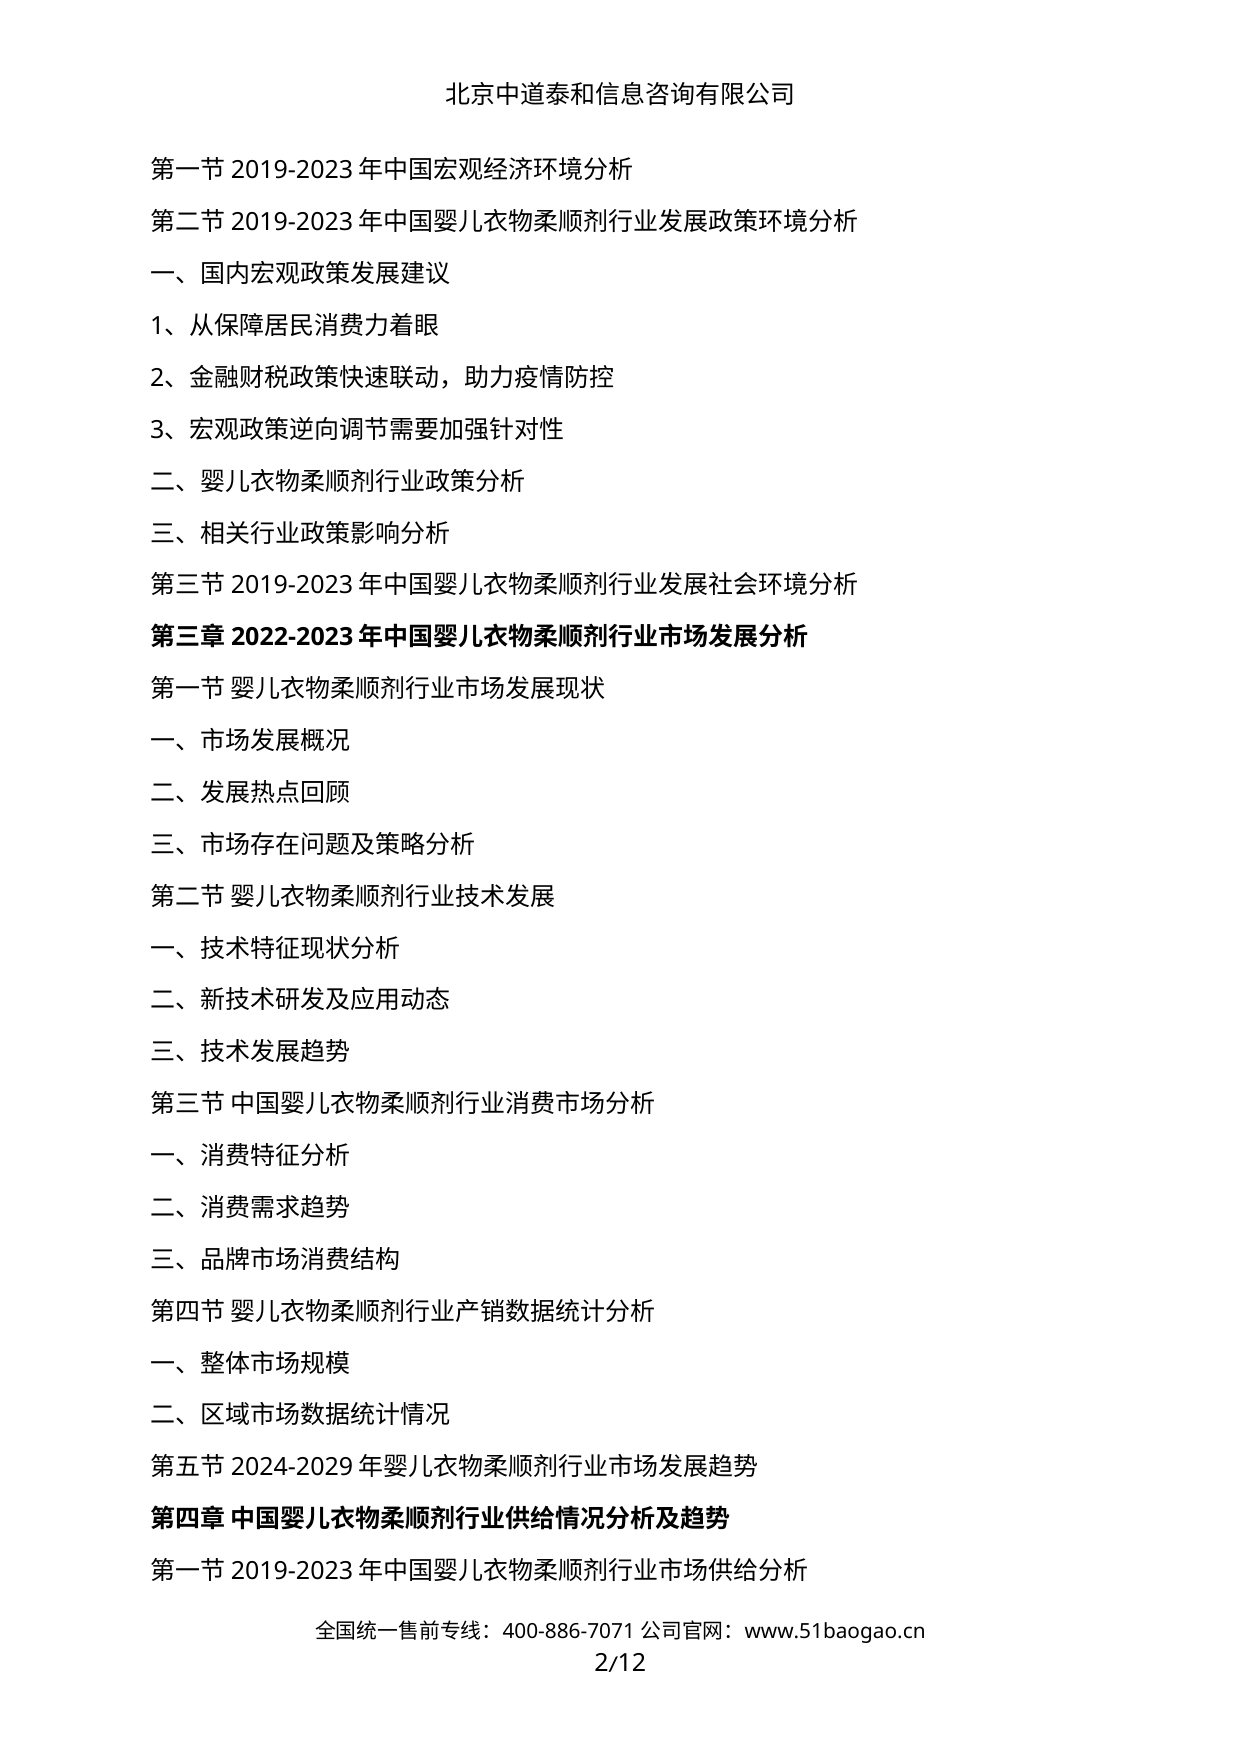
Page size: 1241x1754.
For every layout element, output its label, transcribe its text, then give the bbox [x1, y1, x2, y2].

text 第四章 中国婴儿衣物柔顺剂行业供给情况分析及趋势 [150, 1499, 1090, 1535]
text 3、宏观政策逆向调节需要加强针对性 [150, 409, 1090, 446]
text 一、国内宏观政策发展建议 [150, 254, 1090, 290]
text 第一节 2019-2023年中国宏观经济环境分析 [150, 150, 1090, 186]
text 第二节 2019-2023年中国婴儿衣物柔顺剂行业发展政策环境分析 [150, 202, 1090, 238]
text 1、从保障居民消费力着眼 [150, 306, 1090, 342]
text 第四节 婴儿衣物柔顺剂行业产销数据统计分析 [150, 1291, 1090, 1327]
text 二、区域市场数据统计情况 [150, 1395, 1090, 1431]
text 第三节 2019-2023年中国婴儿衣物柔顺剂行业发展社会环境分析 [150, 565, 1090, 601]
text 二、消费需求趋势 [150, 1187, 1090, 1224]
text 三、市场存在问题及策略分析 [150, 824, 1090, 861]
text 一、消费特征分析 [150, 1136, 1090, 1172]
text 第五节 2024-2029年婴儿衣物柔顺剂行业市场发展趋势 [150, 1447, 1090, 1483]
text 二、发展热点回顾 [150, 772, 1090, 809]
text 二、新技术研发及应用动态 [150, 980, 1090, 1016]
text 一、技术特征现状分析 [150, 928, 1090, 964]
text 第一节 婴儿衣物柔顺剂行业市场发展现状 [150, 669, 1090, 705]
text 三、品牌市场消费结构 [150, 1239, 1090, 1276]
text 三、技术发展趋势 [150, 1032, 1090, 1068]
text 2、金融财税政策快速联动，助力疫情防控 [150, 357, 1090, 394]
text 第二节 婴儿衣物柔顺剂行业技术发展 [150, 876, 1090, 912]
text 一、整体市场规模 [150, 1343, 1090, 1379]
text 一、市场发展概况 [150, 721, 1090, 757]
text 第三节 中国婴儿衣物柔顺剂行业消费市场分析 [150, 1084, 1090, 1120]
text 三、相关行业政策影响分析 [150, 513, 1090, 549]
text 第一节 2019-2023年中国婴儿衣物柔顺剂行业市场供给分析 [150, 1551, 1090, 1587]
text 第三章 2022-2023年中国婴儿衣物柔顺剂行业市场发展分析 [150, 617, 1090, 653]
text 二、婴儿衣物柔顺剂行业政策分析 [150, 461, 1090, 497]
